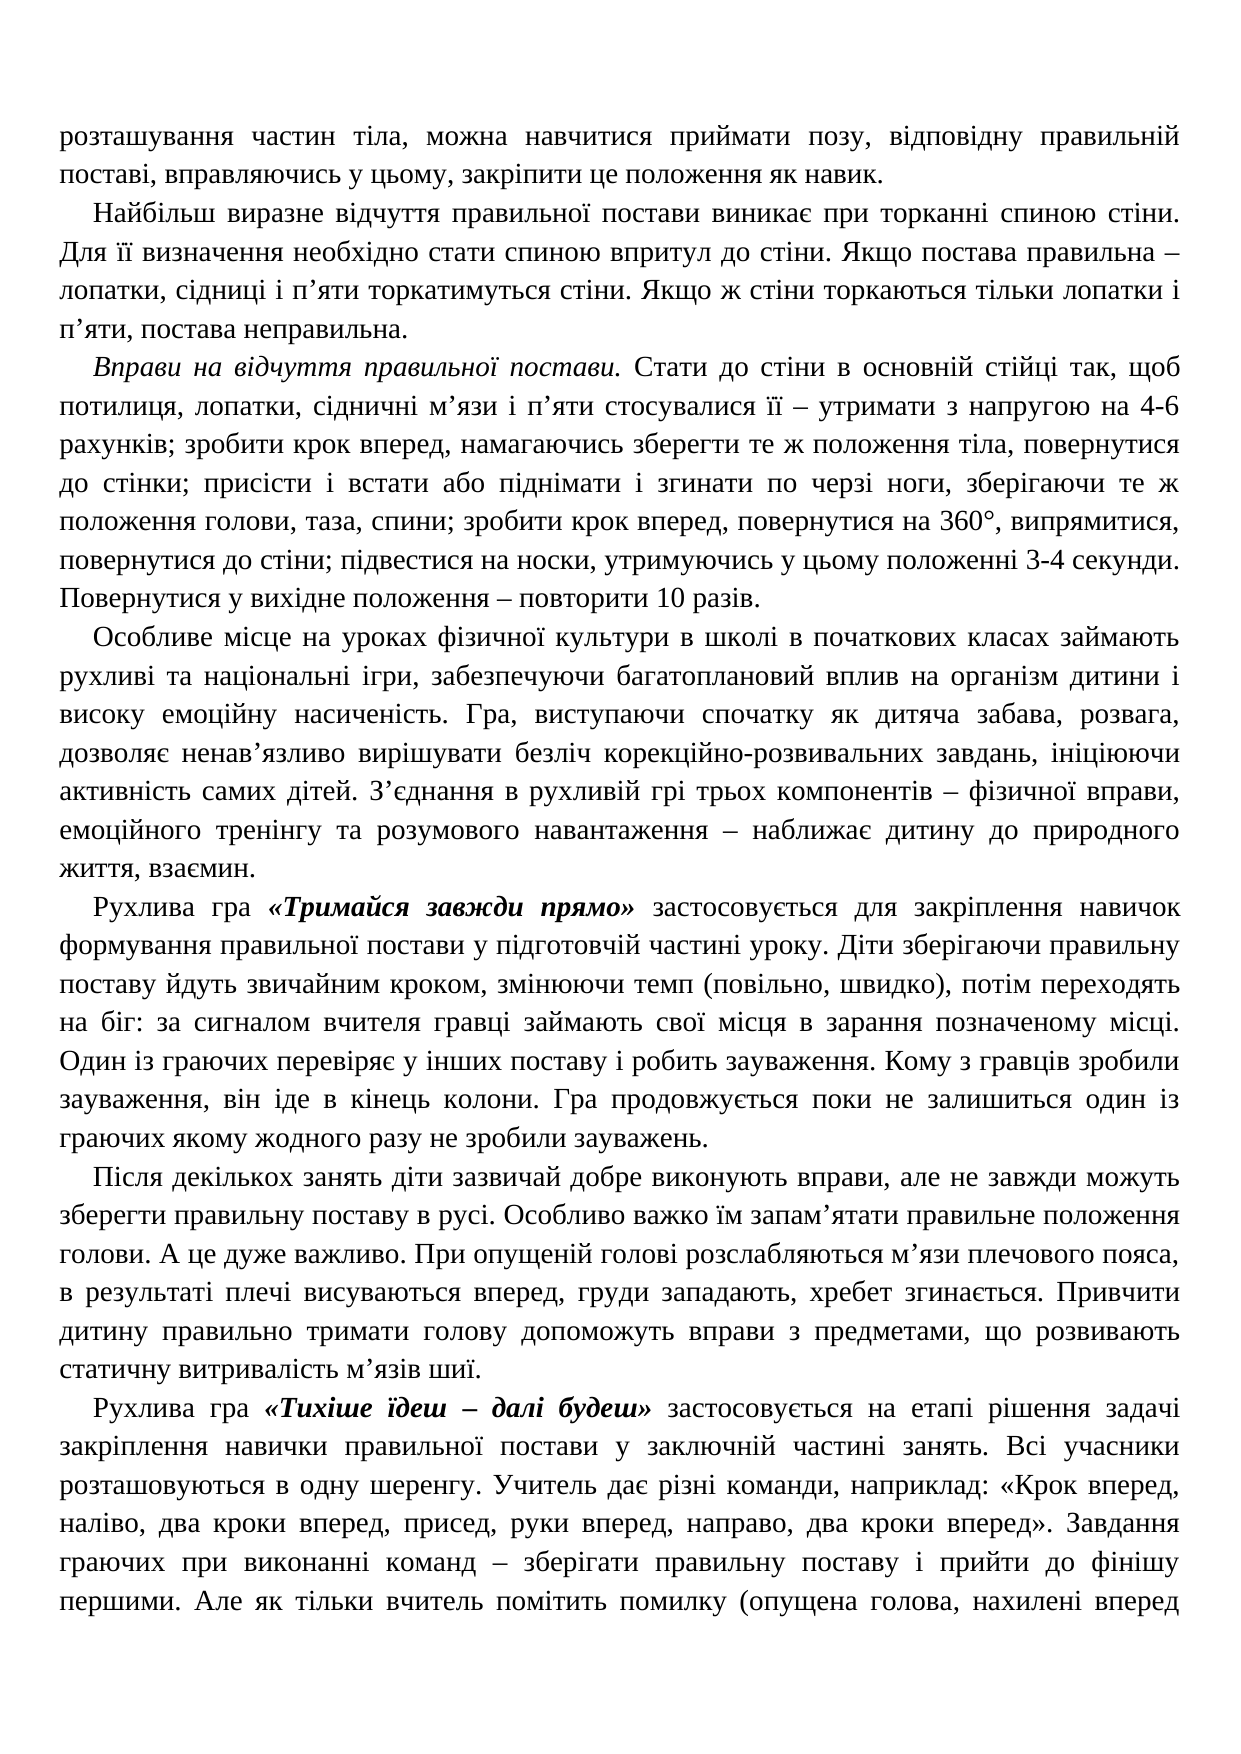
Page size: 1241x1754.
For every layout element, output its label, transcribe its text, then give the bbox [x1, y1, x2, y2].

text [59, 1390, 1181, 1616]
text Після декількох занять діти зазвичай добре виконують вправи, але не завжди можуть зберегти правильну поставу в русі. Особливо важко їм запам’ятати правильне положення голови. А це дуже важливо. При опущеній голові розслабляються м’язи плечового пояса, в результаті плечі висуваються вперед, груди западають, хребет згинається. Привчити дитину правильно тримати голову допоможуть вправи з предметами, що розвивають статичну витривалість м’язів шиї. [59, 1159, 1181, 1385]
text Рухлива гра «Тримайся завжди прямо» застосовується для закріплення навичок формування правильної постави у підготовчій частині уроку. Діти зберігаючи правильну поставу йдуть звичайним кроком, змінюючи темп (повільно, швидко), потім переходять на біг: за сигналом вчителя гравці займають свої місця в зарання позначеному місці. Один із граючих перевіряє у інших поставу і робить зауваження. Кому з гравців зробили зауваження, він іде в кінець колони. Гра продовжується поки не залишиться один із граючих якому жодного разу не зробили зауважень. [59, 889, 1181, 1154]
text Найбільш виразне відчуття правильної постави виникає при торканні спиною стіни. Для її визначення необхідно стати спиною впритул до стіни. Якщо постава правильна – лопатки, сідниці і п’яти торкатимуться стіни. Якщо ж стіни торкаються тільки лопатки і п’яти, постава неправильна. [59, 195, 1181, 344]
text Вправи на відчуття правильної постави. Стати до стіни в основній стійці так, щоб потилиця, лопатки, сідничні м’язи і п’яти стосувалися її – утримати з напругою на 4-6 рахунків; зробити крок вперед, намагаючись зберегти те ж положення тіла, повернутися до стінки; присісти і встати або піднімати і згинати по черзі ноги, зберігаючи те ж положення голови, таза, спини; зробити крок вперед, повернутися на 360°, випрямитися, повернутися до стіни; підвестися на носки, утримуючись у цьому положенні 3-4 секунди. Повернутися у вихідне положення – повторити 10 разів. [59, 349, 1181, 614]
text Особливе місце на уроках фізичної культури в школі в початкових класах займають рухливі та національні ігри, забезпечуючи багатоплановий вплив на організм дитини і високу емоційну насиченість. Гра, виступаючи спочатку як дитяча забава, розвага, дозволяє ненав’язливо вирішувати безліч корекційно-розвивальних завдань, ініціюючи активність самих дітей. З’єднання в рухливій грі трьох компонентів – фізичної вправи, емоційного тренінгу та розумового навантаження – наближає дитину до природного життя, взаємин. [59, 619, 1181, 884]
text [59, 118, 1181, 190]
